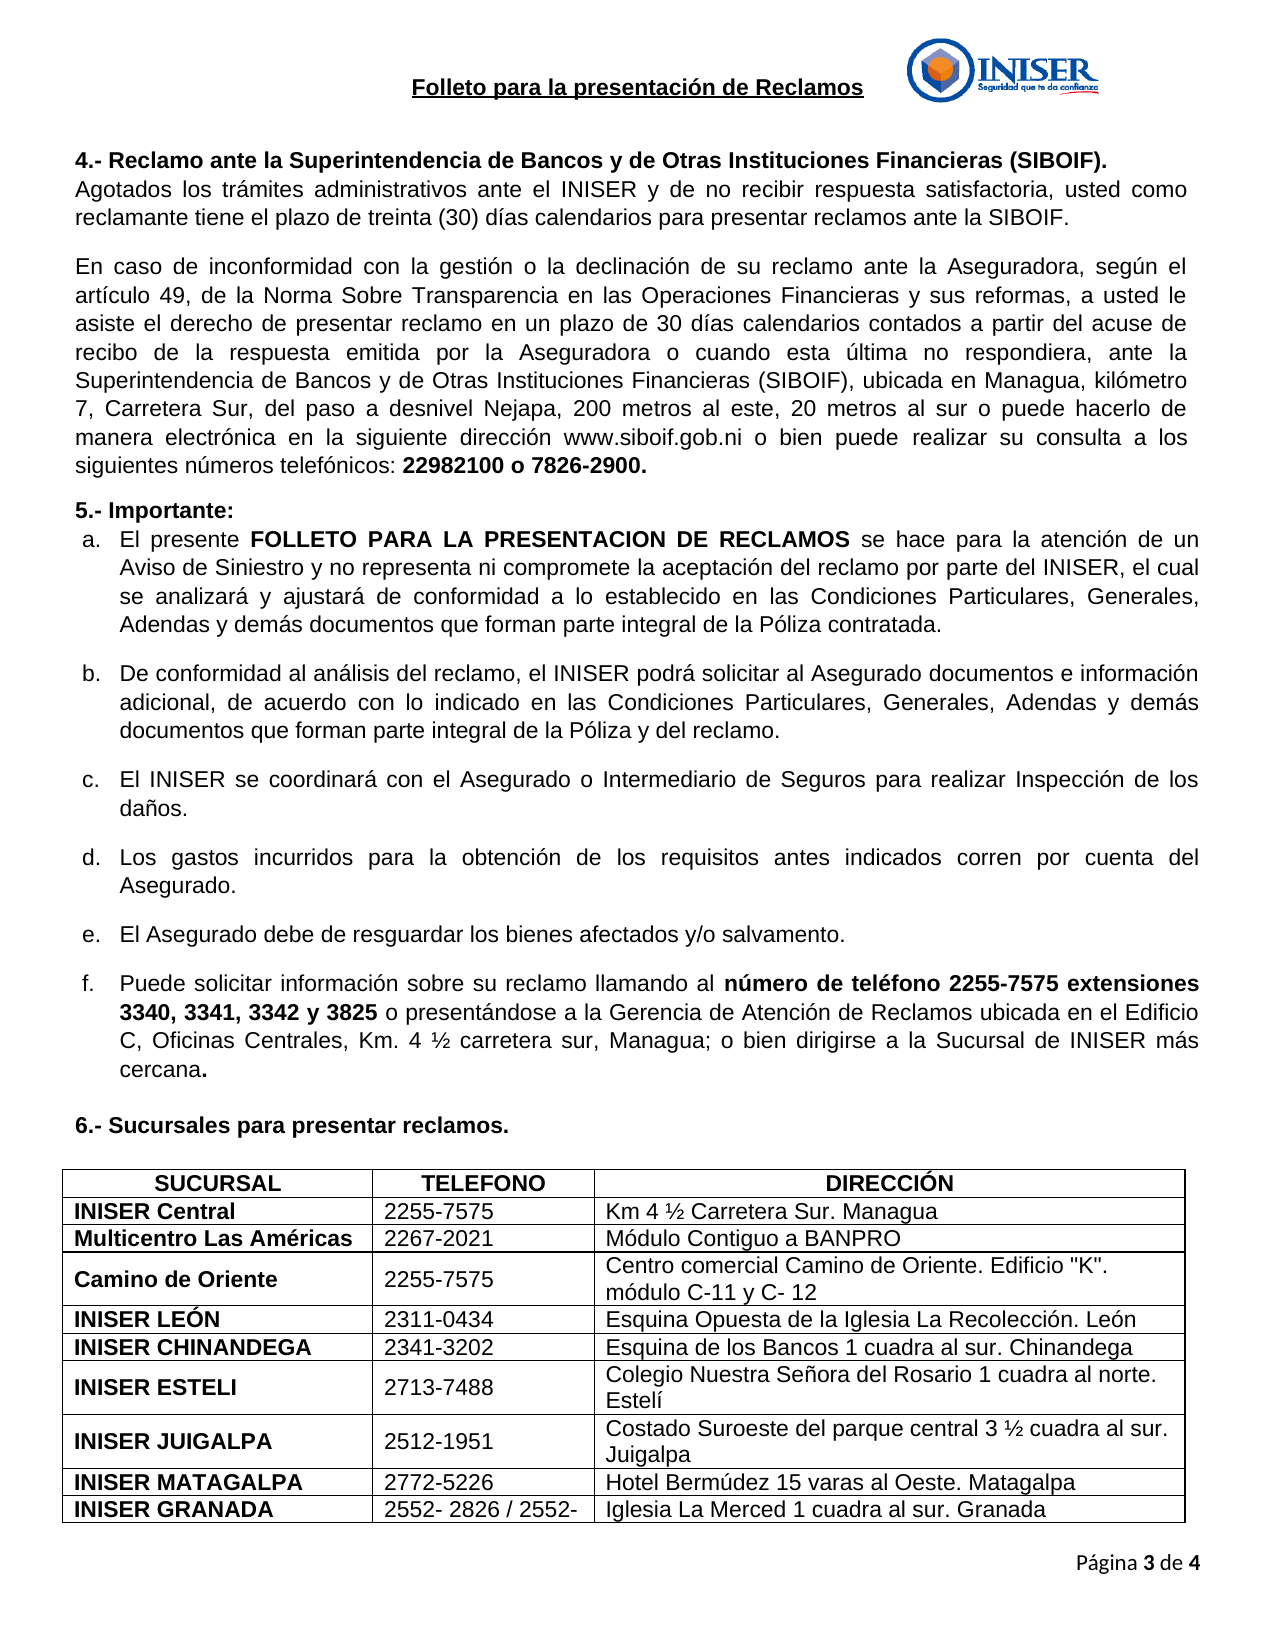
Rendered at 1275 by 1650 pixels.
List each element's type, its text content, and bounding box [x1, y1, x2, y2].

table_cell 2255-7575 [373, 1253, 594, 1305]
table_cell 2713-7488 [373, 1361, 594, 1414]
table_cell 2772-5226 [373, 1469, 594, 1495]
text En caso de inconformidad con la gestión o la declinación de su reclamo ante la Aseguradora, según el artículo 49, de la Norma Sobre Transparencia en las Operaciones Financieras y sus reformas, a usted le asiste el derecho de presentar reclamo en un plazo de 30 días calendarios contados a partir del acuse de recibo de la respuesta emitida por la Aseguradora o cuando esta última no respondiera, ante la Superintendencia de Bancos y de Otras Instituciones Financieras (SIBOIF), ubicada en Managua, kilómetro 7, Carretera Sur, del paso a desnivel Nejapa, 200 metros al este, 20 metros al sur o puede hacerlo de manera electrónica en la siguiente dirección www.siboif.gob.ni o bien puede realizar su consulta a los siguientes números telefónicos: 22982100 o 7826-2900. [75, 253, 1188, 479]
table_cell Multicentro Las Américas [63, 1225, 372, 1251]
list El presente FOLLETO PARA LA PRESENTACION DE RECLAMOS se hace para la atención de un Aviso de Siniestro y no representa ni compromete la aceptación del reclamo por parte del INISER, el cual se analizará y ajustará de conformidad a lo establecido en las Condiciones Particulares, Generales, Adendas y demás documentos que forman parte integral de la Póliza contratada. [82, 526, 1200, 637]
table_cell INISER LEÓN [63, 1306, 372, 1333]
table_cell INISER GRANADA [63, 1496, 372, 1522]
table_cell 2255-7575 [373, 1198, 594, 1224]
table_cell Hotel Bermúdez 15 varas al Oeste. Matagalpa [595, 1469, 1184, 1495]
table_cell INISER Central [63, 1198, 372, 1224]
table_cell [595, 1496, 1184, 1522]
table_cell Km 4 ½ Carretera Sur. Managua [595, 1198, 1184, 1224]
table_cell 2267-2021 [373, 1225, 594, 1251]
picture [903, 34, 1106, 105]
text 4.- Reclamo ante la Superintendencia de Bancos y de Otras Instituciones Financieras (SIBOIF). [75, 147, 1200, 174]
list De conformidad al análisis del reclamo, el INISER podrá solicitar al Asegurado documentos e información adicional, de acuerdo con lo indicado en las Condiciones Particulares, Generales, Adendas y demás documentos que forman parte integral de la Póliza y del reclamo. [82, 660, 1200, 743]
table_cell Centro comercial Camino de Oriente. Edificio "K". módulo C-11 y C- 12 [595, 1253, 1184, 1305]
table_cell 2512-1951 [373, 1415, 594, 1467]
list El Asegurado debe de resguardar los bienes afectados y/o salvamento. [82, 921, 1200, 947]
table_header TELEFONO [373, 1170, 594, 1197]
table_cell Colegio Nuestra Señora del Rosario 1 cuadra al norte. Estelí [595, 1361, 1184, 1414]
table_header DIRECCIÓN [595, 1170, 1184, 1197]
table_cell Costado Suroeste del parque central 3 ½ cuadra al sur. Juigalpa [595, 1415, 1184, 1467]
text 5.- Importante: [75, 497, 1200, 524]
table_cell INISER CHINANDEGA [63, 1334, 372, 1360]
list El INISER se coordinará con el Asegurado o Intermediario de Seguros para realizar Inspección de los daños. [82, 766, 1200, 821]
table_cell 2311-0434 [373, 1306, 594, 1333]
table_header SUCURSAL [63, 1170, 372, 1197]
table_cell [373, 1496, 594, 1522]
table_cell Módulo Contiguo a BANPRO [595, 1225, 1184, 1251]
table_cell Esquina Opuesta de la Iglesia La Recolección. León [595, 1306, 1184, 1333]
table_cell Esquina de los Bancos 1 cuadra al sur. Chinandega [595, 1334, 1184, 1360]
table_cell INISER ESTELI [63, 1361, 372, 1414]
table_cell INISER MATAGALPA [63, 1469, 372, 1495]
table_cell Camino de Oriente [63, 1253, 372, 1305]
table_cell 2341-3202 [373, 1334, 594, 1360]
table_cell INISER JUIGALPA [63, 1415, 372, 1467]
list Los gastos incurridos para la obtención de los requisitos antes indicados corren por cuenta del Asegurado. [82, 844, 1200, 898]
text Agotados los trámites administrativos ante el INISER y de no recibir respuesta satisfactoria, usted como reclamante tiene el plazo de treinta (30) días calendarios para presentar reclamos ante la SIBOIF. [75, 176, 1188, 231]
list Puede solicitar información sobre su reclamo llamando al número de teléfono 2255-7575 extensiones 3340, 3341, 3342 y 3825 o presentándose a la Gerencia de Atención de Reclamos ubicada en el Edificio C, Oficinas Centrales, Km. 4 ½ carretera sur, Managua; o bien dirigirse a la Sucursal de INISER más cercana. [82, 970, 1200, 1082]
text 6.- Sucursales para presentar reclamos. [75, 1112, 1200, 1139]
